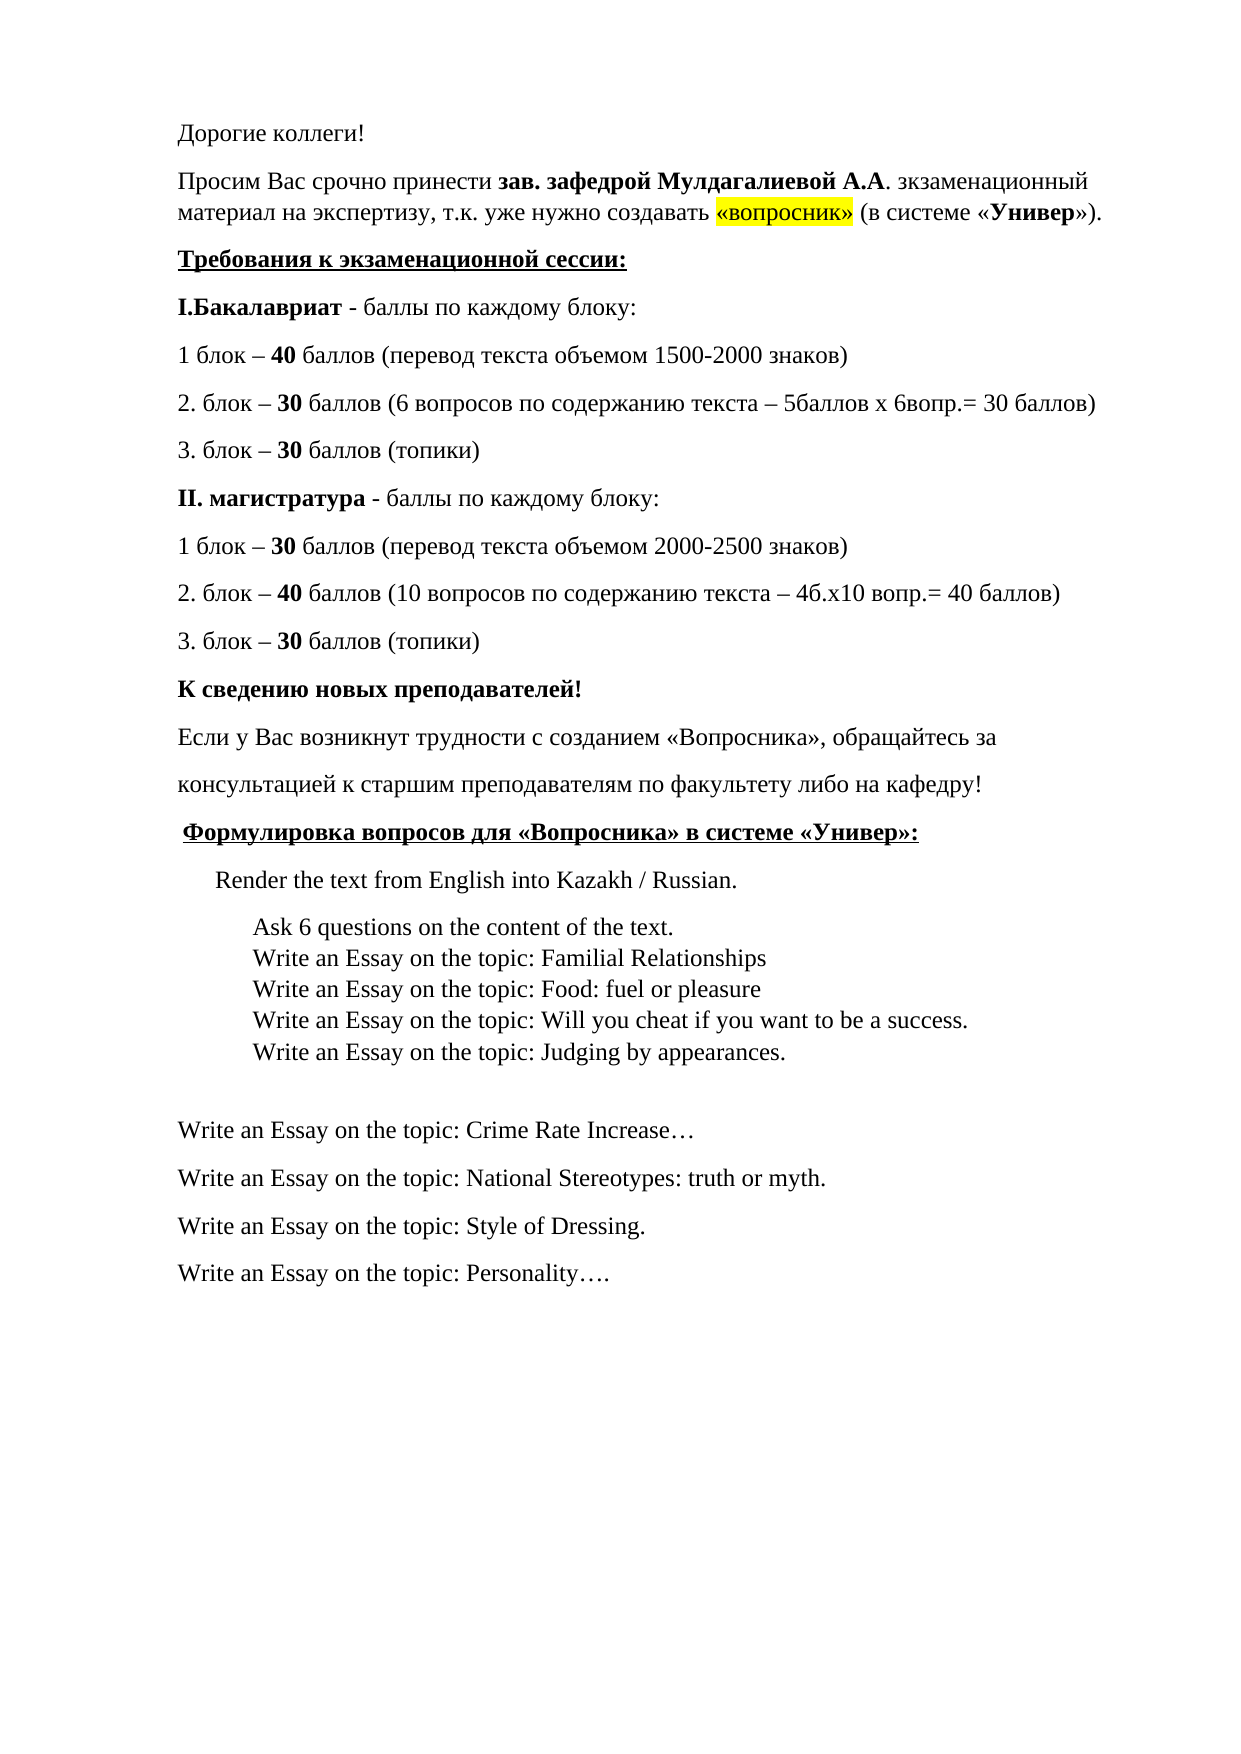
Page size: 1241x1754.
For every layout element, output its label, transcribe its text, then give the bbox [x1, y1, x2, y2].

text Write an Essay on the topic: Personality…. [177, 1258, 1152, 1287]
text К сведению новых преподавателей! [177, 674, 1152, 703]
list Ask 6 questions on the content of the text. [252, 912, 1152, 941]
text Требования к экзаменационной сессии: [177, 244, 1152, 273]
text I.Бакалавриат - баллы по каждому блоку: [177, 292, 1152, 321]
text 2. блок – 30 баллов (6 вопросов по содержанию текста – 5баллов х 6вопр.= 30 баллов) [177, 388, 1152, 416]
text Если у Вас возникнут трудности с созданием «Вопросника», обращайтесь за [177, 722, 1152, 750]
text Просим Вас срочно принести зав. зафедрой Мулдагалиевой А.А. зкзаменационный материал на экспертизу, т.к. уже нужно создавать «вопросник» (в системе «Универ»). [177, 166, 1152, 226]
text II. магистратура - баллы по каждому блоку: [177, 483, 1152, 512]
text 2. блок – 40 баллов (10 вопросов по содержанию текста – 4б.х10 вопр.= 40 баллов) [177, 578, 1152, 607]
text 1 блок – 30 баллов (перевод текста объемом 2000-2500 знаков) [177, 531, 1152, 559]
text Write an Essay on the topic: National Stereotypes: truth or myth. [177, 1163, 1152, 1192]
text консультацией к старшим преподавателям по факультету либо на кафедру! [177, 769, 1152, 798]
text 1 блок – 40 баллов (перевод текста объемом 1500-2000 знаков) [177, 340, 1152, 369]
text 3. блок – 30 баллов (топики) [177, 626, 1152, 655]
text Формулировка вопросов для «Вопросника» в системе «Универ»: [177, 817, 1152, 846]
text Дорогие коллеги! [177, 118, 1152, 147]
list Write an Essay on the topic: Familial Relationships [252, 943, 1152, 972]
list Write an Essay on the topic: Food: fuel or pleasure [252, 974, 1152, 1003]
text Write an Essay on the topic: Style of Dressing. [177, 1211, 1152, 1239]
text Render the text from English into Kazakh / Russian. [215, 865, 1152, 893]
list Write an Essay on the topic: Judging by appearances. [252, 1037, 1152, 1065]
text 3. блок – 30 баллов (топики) [177, 435, 1152, 464]
list Write an Essay on the topic: Will you cheat if you want to be a success. [252, 1006, 1152, 1034]
text Write an Essay on the topic: Crime Rate Increase… [177, 1115, 1152, 1144]
